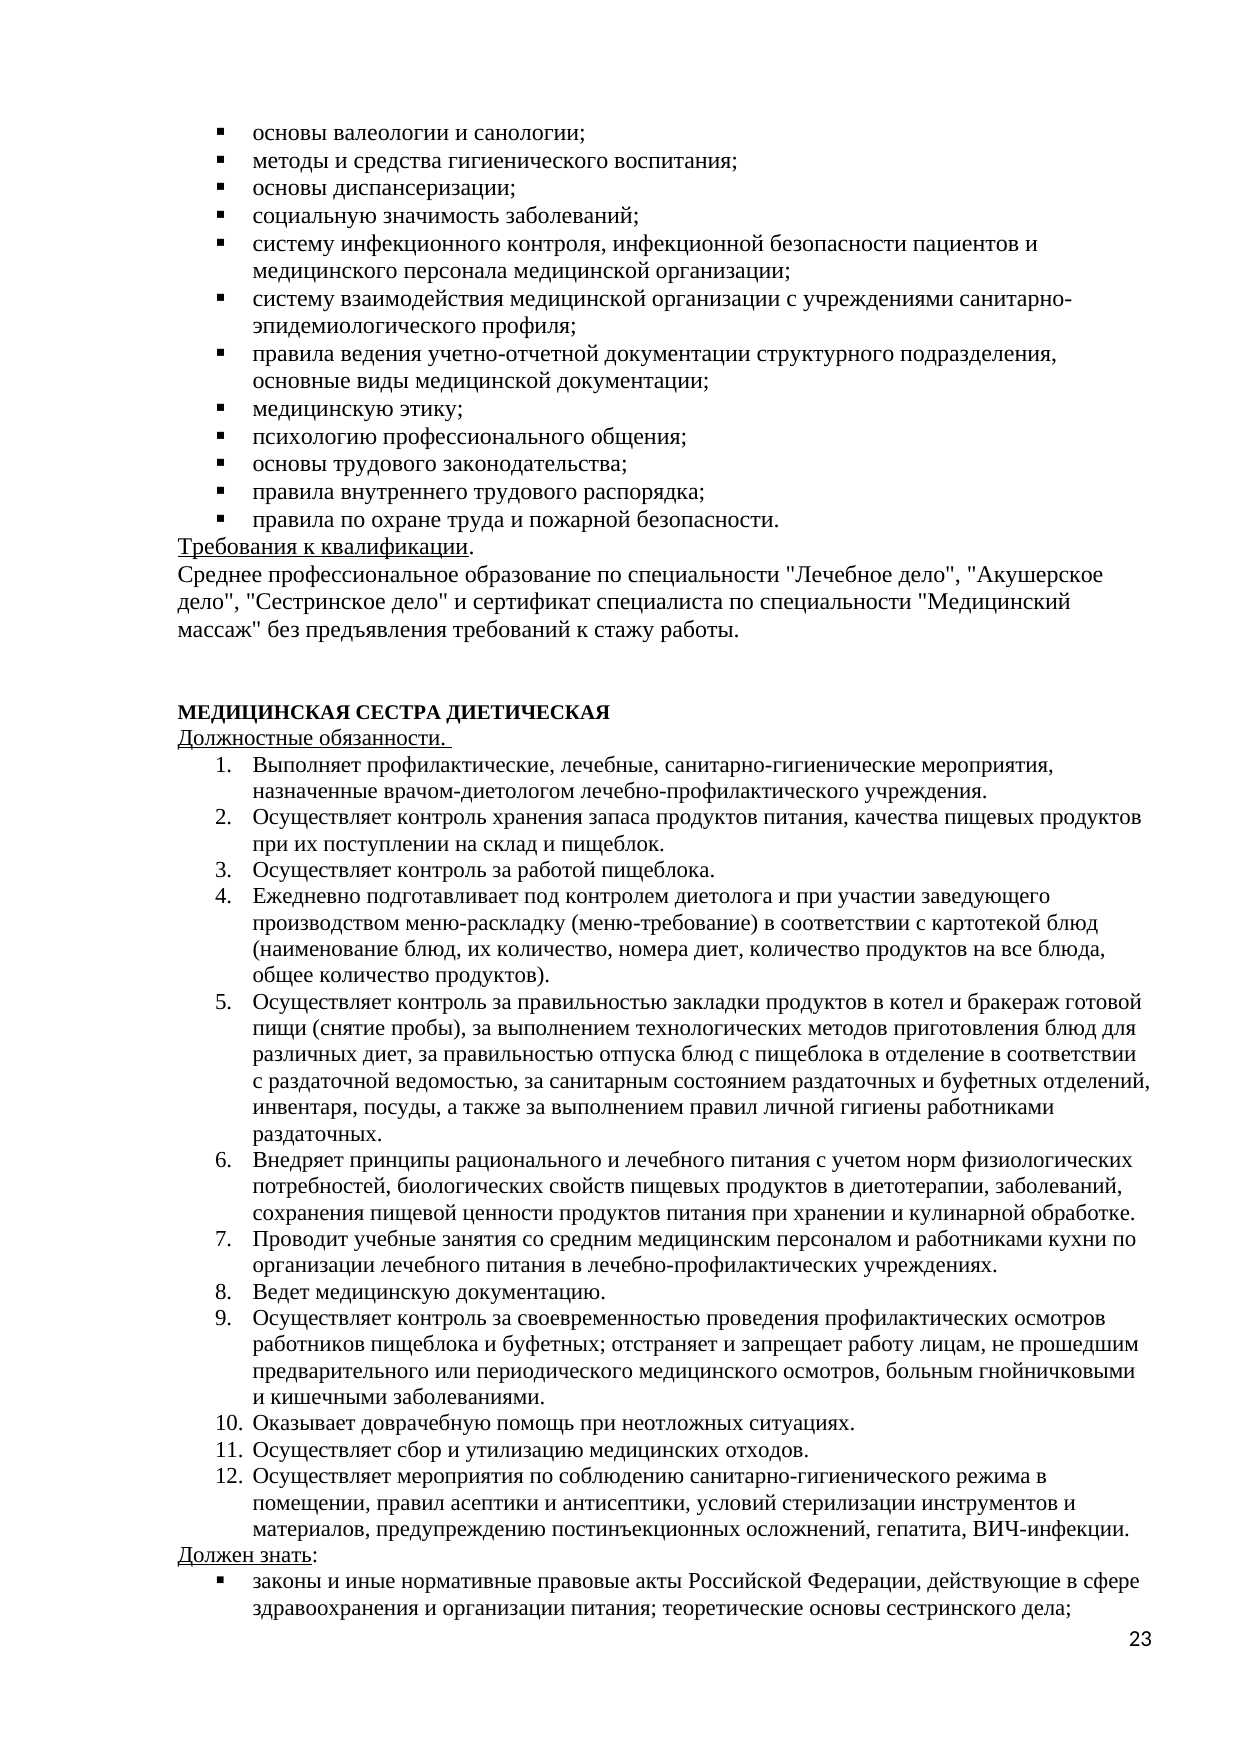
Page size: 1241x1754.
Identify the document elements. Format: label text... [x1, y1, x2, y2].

list Ведет медицинскую документацию. [215, 1278, 1152, 1304]
text Требования к квалификации. [177, 532, 1152, 560]
list основы валеологии и санологии; [215, 118, 1152, 146]
text Среднее профессиональное образование по специальности "Лечебное дело", "Акушерское дело", "Сестринское дело" и сертификат специалиста по специальности "Медицинский массаж" без предъявления требований к стажу работы. [177, 560, 1152, 643]
list Осуществляет контроль за своевременностью проведения профилактических осмотров работников пищеблока и буфетных; отстраняет и запрещает работу лицам, не прошедшим предварительного или периодического медицинского осмотров, больным гнойничковыми и кишечными заболеваниями. [215, 1304, 1152, 1409]
list Ежедневно подготавливает под контролем диетолога и при участии заведующего производством меню-раскладку (меню-требование) в соответствии с картотекой блюд (наименование блюд, их количество, номера диет, количество продуктов на все блюда, общее количество продуктов). [215, 882, 1152, 988]
list социальную значимость заболеваний; [215, 201, 1152, 228]
list Выполняет профилактические, лечебные, санитарно-гигиенические мероприятия, назначенные врачом-диетологом лечебно-профилактического учреждения. [215, 751, 1152, 803]
list методы и средства гигиенического воспитания; [215, 146, 1152, 173]
list медицинскую этику; [215, 394, 1152, 422]
list Осуществляет сбор и утилизацию медицинских отходов. [215, 1436, 1152, 1462]
list Осуществляет контроль за работой пищеблока. [215, 856, 1152, 882]
list правила по охране труда и пожарной безопасности. [215, 504, 1152, 532]
list правила ведения учетно-отчетной документации структурного подразделения, основные виды медицинской документации; [215, 339, 1152, 394]
list основы трудового законодательства; [215, 449, 1152, 477]
list правила внутреннего трудового распорядка; [215, 477, 1152, 504]
list Проводит учебные занятия со средним медицинским персоналом и работниками кухни по организации лечебного питания в лечебно-профилактических учреждениях. [215, 1225, 1152, 1278]
list основы диспансеризации; [215, 173, 1152, 201]
list Осуществляет мероприятия по соблюдению санитарно-гигиенического режима в помещении, правил асептики и антисептики, условий стерилизации инструментов и материалов, предупреждению постинъекционных осложнений, гепатита, ВИЧ-инфекции. [215, 1462, 1152, 1541]
list Осуществляет контроль хранения запаса продуктов питания, качества пищевых продуктов при их поступлении на склад и пищеблок. [215, 803, 1152, 856]
list систему взаимодействия медицинской организации с учреждениями санитарно-эпидемиологического профиля; [215, 284, 1152, 339]
list Внедряет принципы рационального и лечебного питания с учетом норм физиологических потребностей, биологических свойств пищевых продуктов в диетотерапии, заболеваний, сохранения пищевой ценности продуктов питания при хранении и кулинарной обработке. [215, 1146, 1152, 1225]
list психологию профессионального общения; [215, 422, 1152, 449]
text МЕДИЦИНСКАЯ СЕСТРА ДИЕТИЧЕСКАЯ [177, 700, 1152, 724]
list систему инфекционного контроля, инфекционной безопасности пациентов и медицинского персонала медицинской организации; [215, 228, 1152, 284]
list Осуществляет контроль за правильностью закладки продуктов в котел и бракераж готовой пищи (снятие пробы), за выполнением технологических методов приготовления блюд для различных диет, за правильностью отпуска блюд с пищеблока в отделение в соответствии с раздаточной ведомостью, за санитарным состоянием раздаточных и буфетных отделений, инвентаря, посуды, а также за выполнением правил личной гигиены работниками раздаточных. [215, 988, 1152, 1146]
list Оказывает доврачебную помощь при неотложных ситуациях. [215, 1409, 1152, 1436]
text Должен знать: [177, 1541, 1152, 1568]
list законы и иные нормативные правовые акты Российской Федерации, действующие в сфере здравоохранения и организации питания; теоретические основы сестринского дела; [215, 1568, 1152, 1620]
text Должностные обязанности. [177, 724, 1152, 751]
